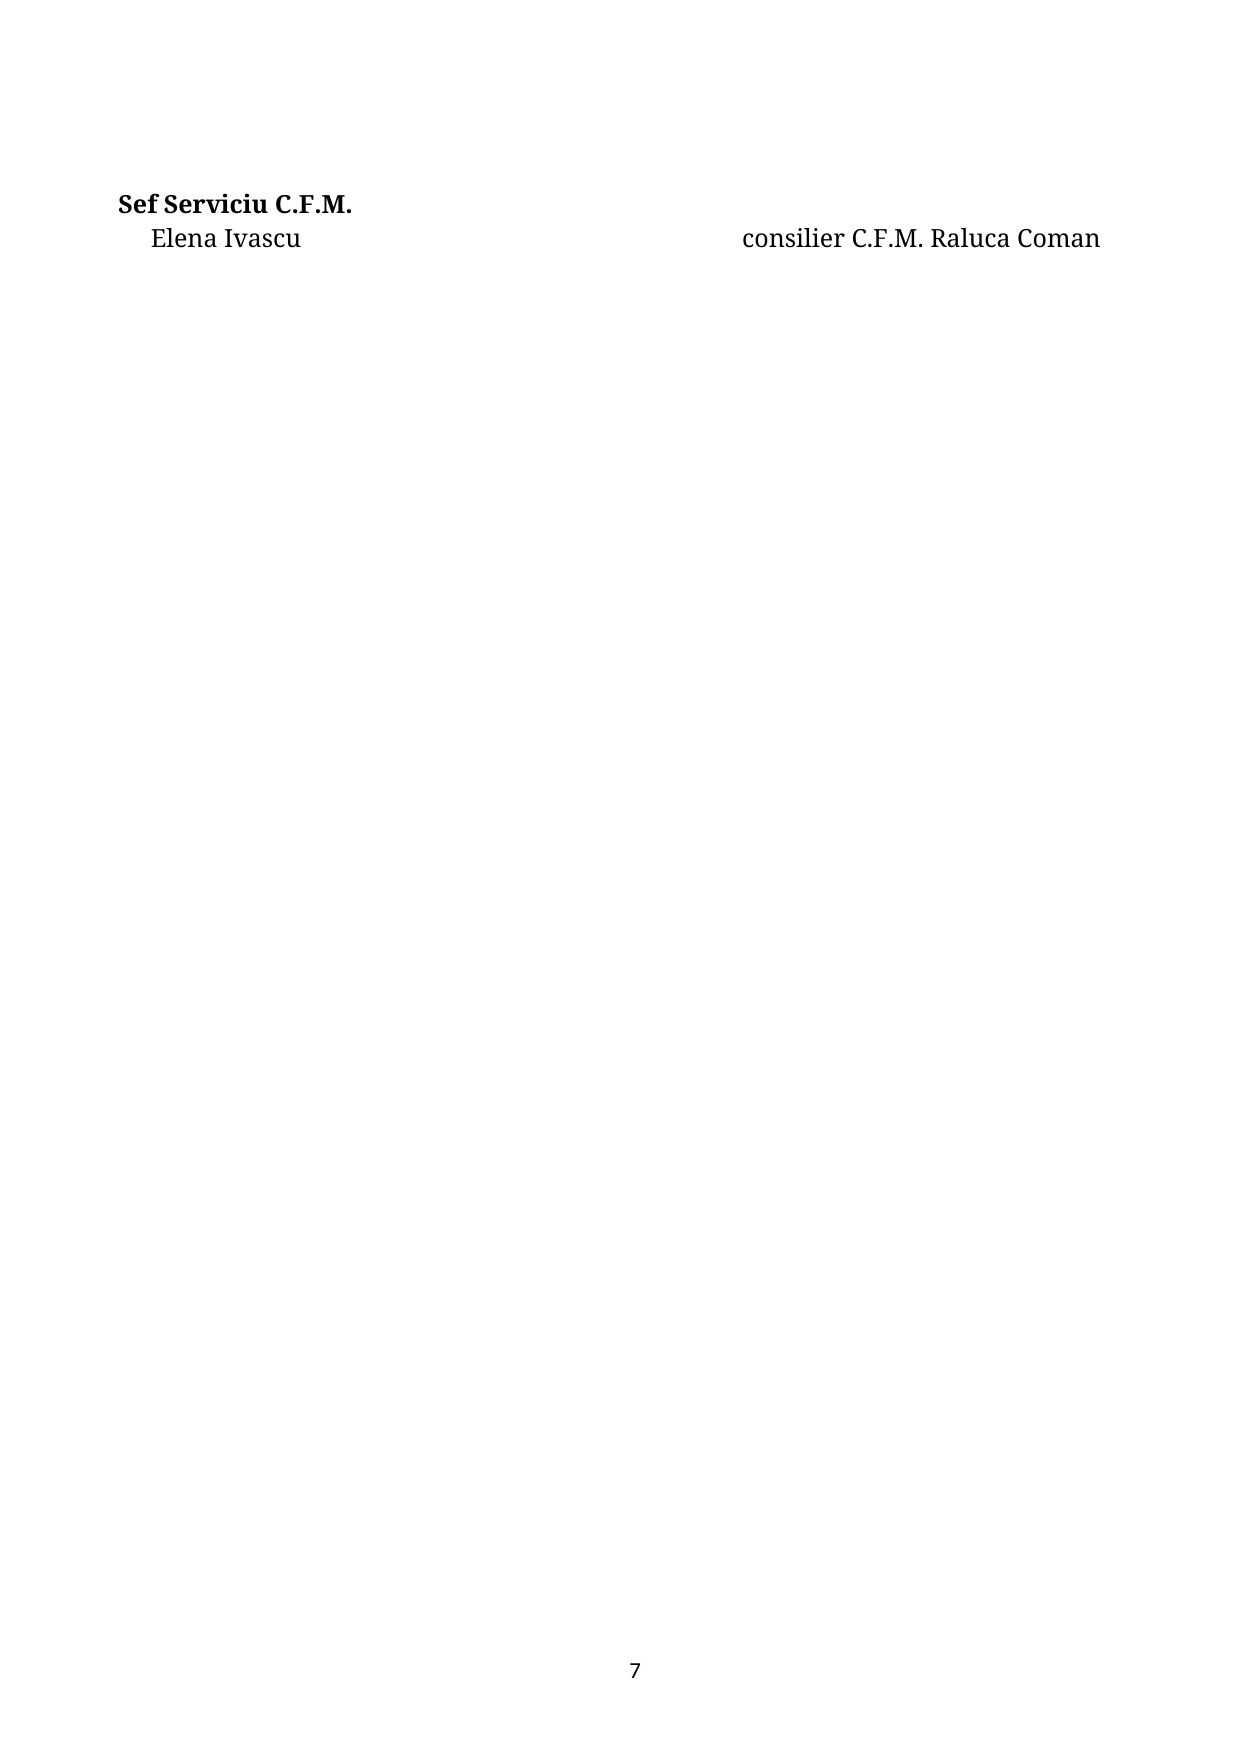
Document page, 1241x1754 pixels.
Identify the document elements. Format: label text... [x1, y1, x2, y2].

text Sef Serviciu C.F.M. [118, 186, 1152, 220]
text Elena Ivascu consilier C.F.M. Raluca Coman [118, 220, 1152, 254]
